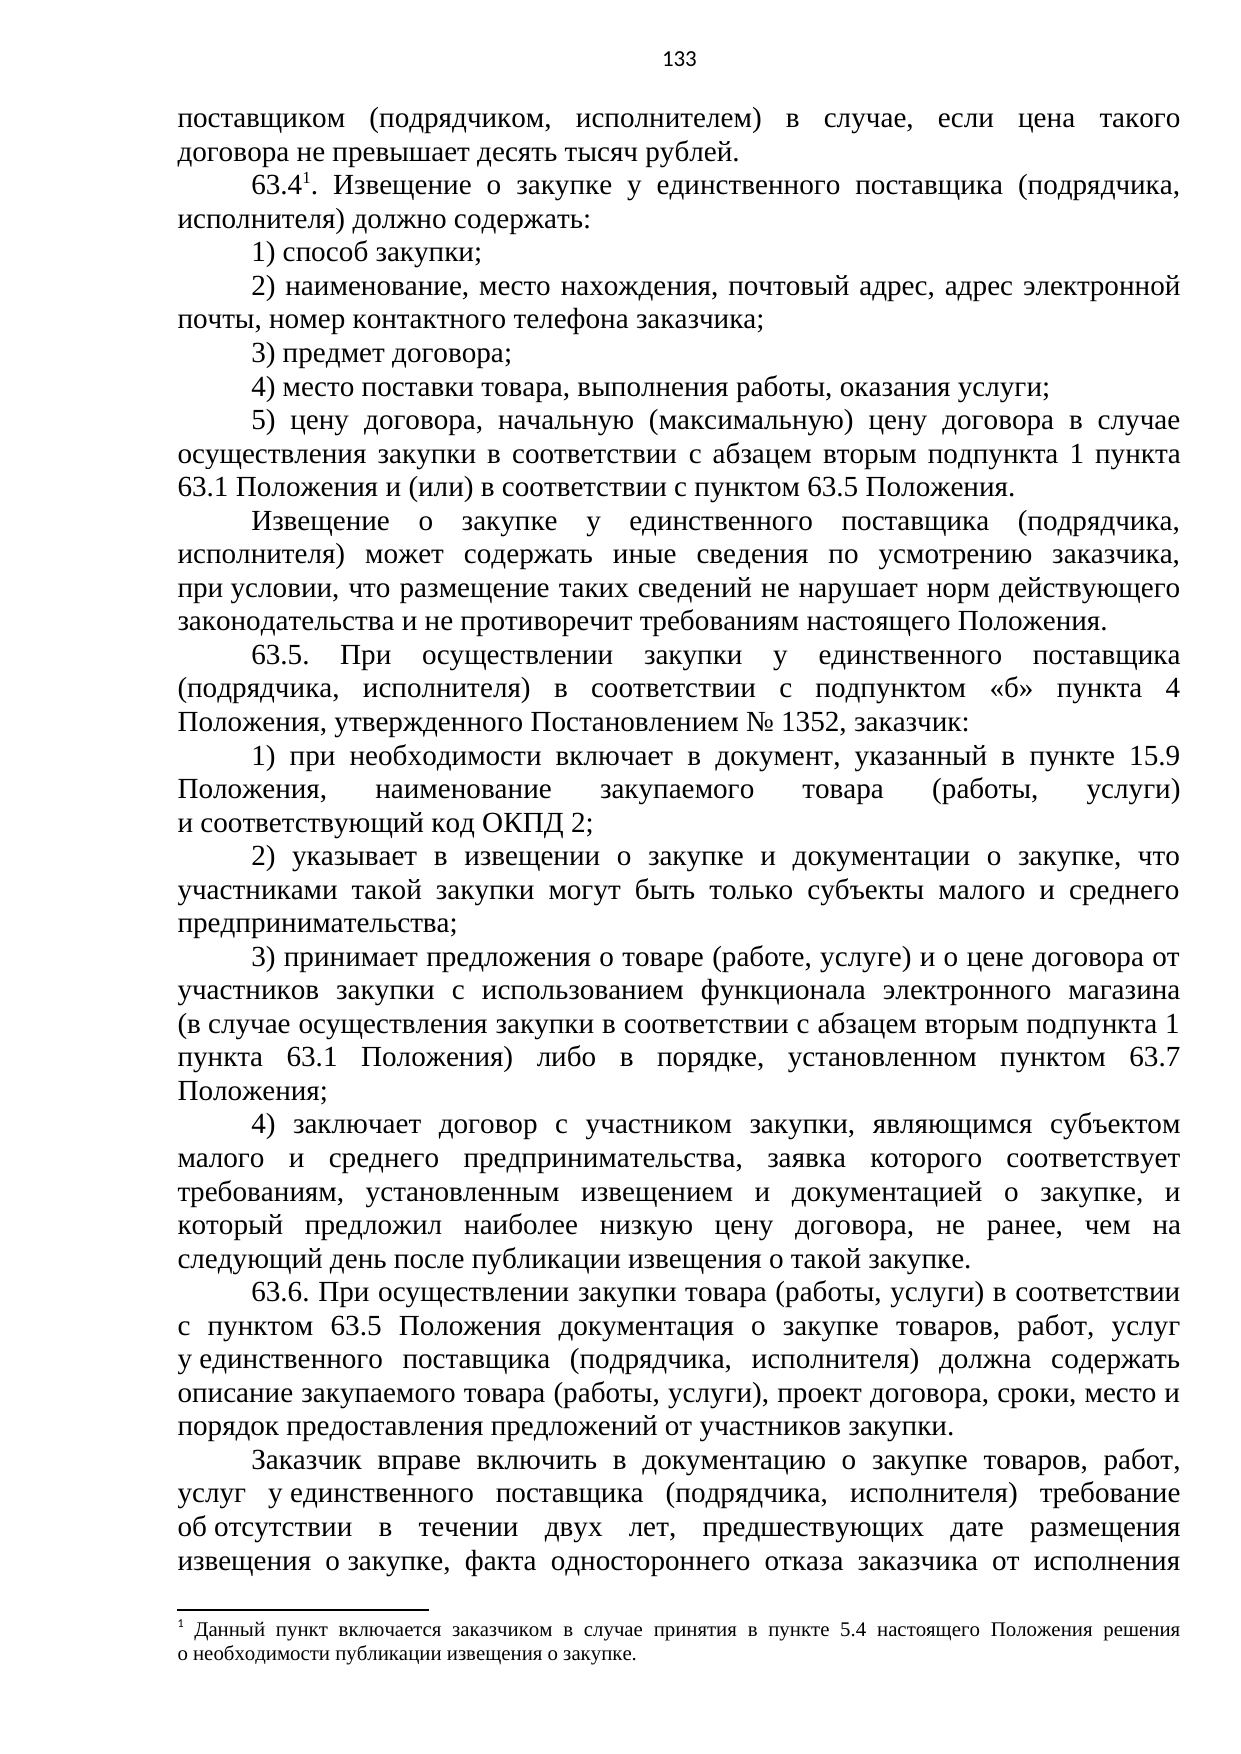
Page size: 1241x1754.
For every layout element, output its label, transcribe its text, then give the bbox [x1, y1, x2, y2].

text 63.6. При осуществлении закупки товара (работы, услуги) в соответствии с пунктом 63.5 Положения документация о закупке товаров, работ, услуг у единственного поставщика (подрядчика, исполнителя) должна содержать описание закупаемого товара (работы, услуги), проект договора, сроки, место и порядок предоставления предложений от участников закупки. [177, 1274, 1181, 1442]
text 63.4. Извещение о закупке у единственного поставщика (подрядчика, исполнителя) должно содержать: [177, 167, 1181, 234]
text 63.5. При осуществлении закупки у единственного поставщика (подрядчика, исполнителя) в соответствии с подпунктом «б» пункта 4 Положения, утвержденного Постановлением № 1352, заказчик: [177, 637, 1181, 738]
text 2) наименование, место нахождения, почтовый адрес, адрес электронной почты, номер контактного телефона заказчика; [177, 268, 1181, 335]
text 1) способ закупки; [177, 234, 1181, 268]
text 2) указывает в извещении о закупке и документации о закупке, что участниками такой закупки могут быть только субъекты малого и среднего предпринимательства; [177, 838, 1181, 939]
text 3) предмет договора; [177, 335, 1181, 369]
text 4) место поставки товара, выполнения работы, оказания услуги; [177, 369, 1181, 402]
text 1) при необходимости включает в документ, указанный в пункте 15.9 Положения, наименование закупаемого товара (работы, услуги) и соответствующий код ОКПД 2; [177, 738, 1181, 838]
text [177, 100, 1181, 167]
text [177, 1442, 1181, 1576]
text 3) принимает предложения о товаре (работе, услуге) и о цене договора от участников закупки с использованием функционала электронного магазина (в случае осуществления закупки в соответствии с абзацем вторым подпункта 1 пункта 63.1 Положения) либо в порядке, установленном пунктом 63.7 Положения; [177, 939, 1181, 1107]
text 5) цену договора, начальную (максимальную) цену договора в случае осуществления закупки в соответствии с абзацем вторым подпункта 1 пункта 63.1 Положения и (или) в соответствии с пунктом 63.5 Положения. [177, 402, 1181, 503]
text Извещение о закупке у единственного поставщика (подрядчика, исполнителя) может содержать иные сведения по усмотрению заказчика, при условии, что размещение таких сведений не нарушает норм действующего законодательства и не противоречит требованиям настоящего Положения. [177, 503, 1181, 637]
text 4) заключает договор с участником закупки, являющимся субъектом малого и среднего предпринимательства, заявка которого соответствует требованиям, установленным извещением и документацией о закупке, и который предложил наиболее низкую цену договора, не ранее, чем на следующий день после публикации извещения о такой закупке. [177, 1107, 1181, 1274]
